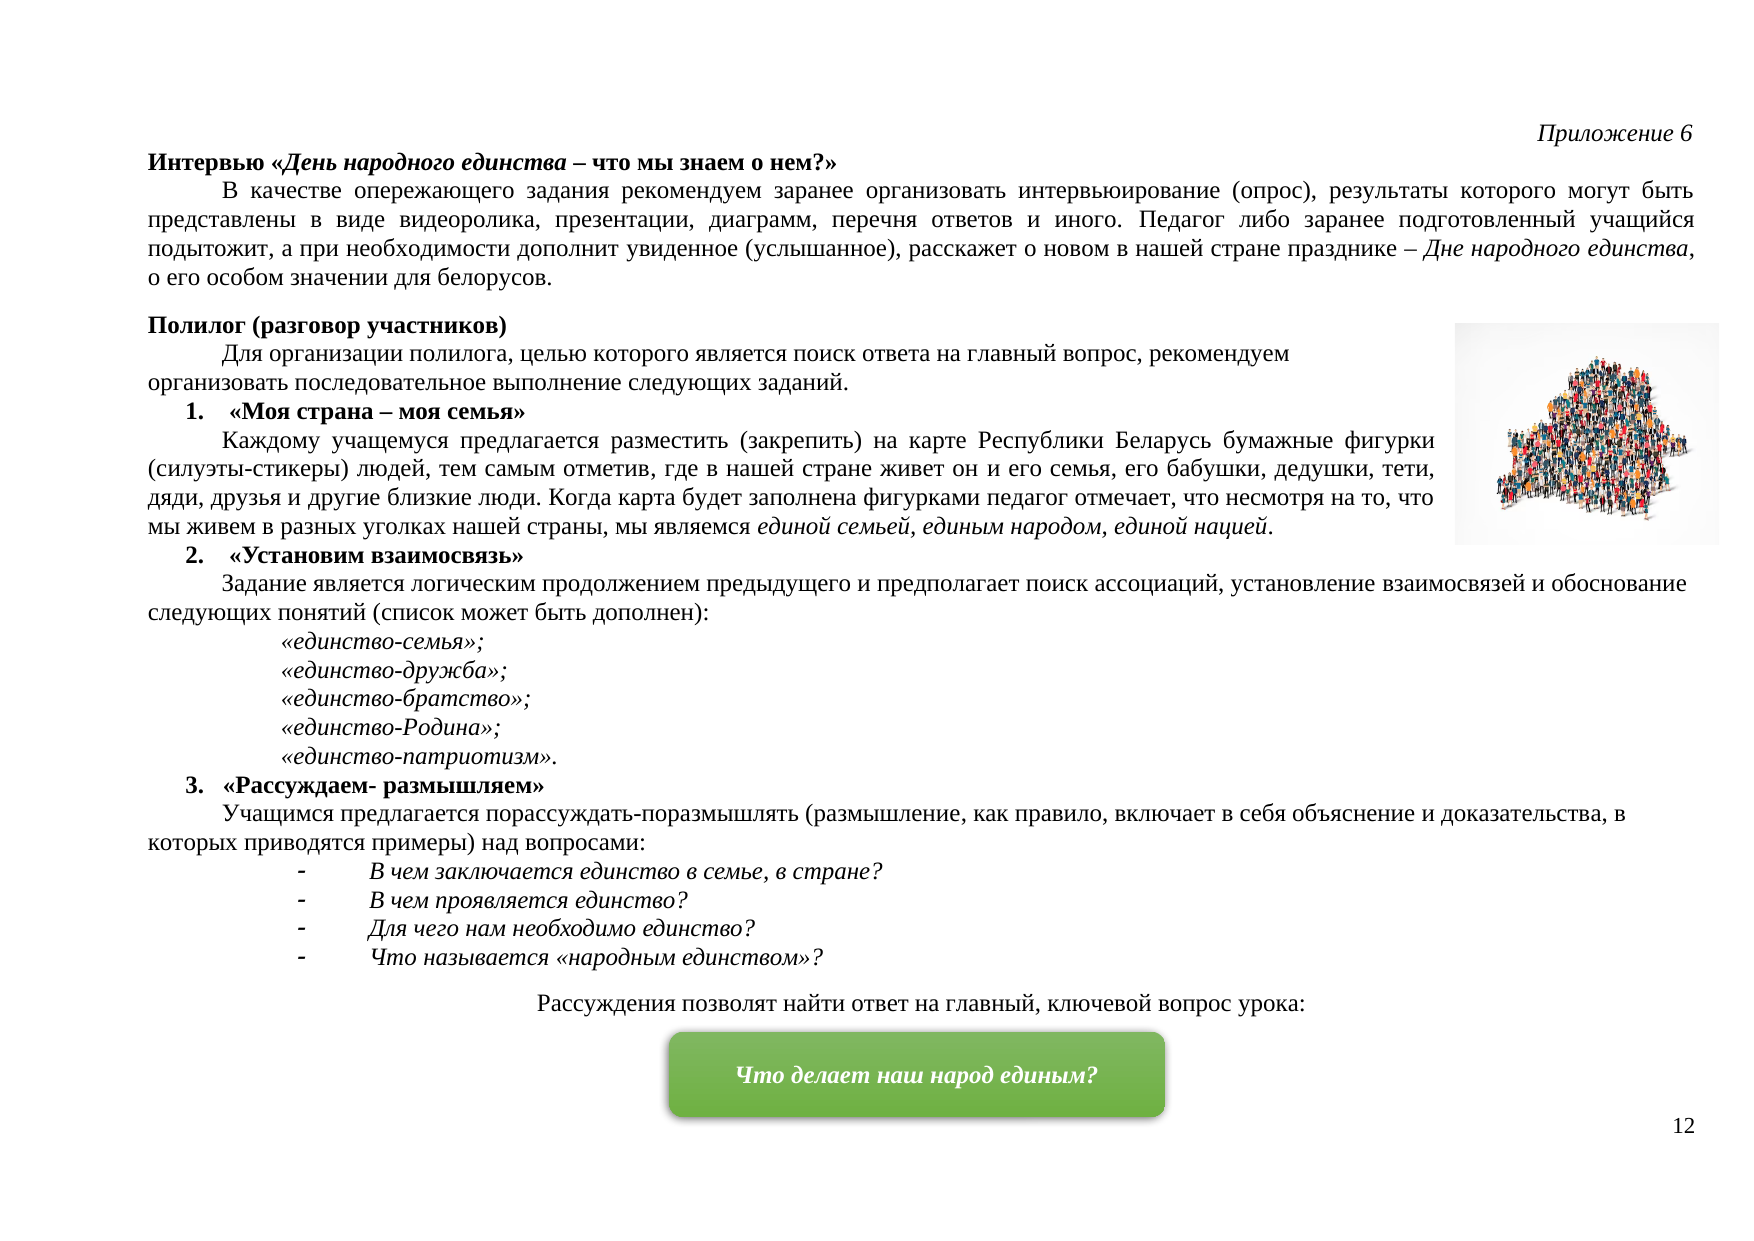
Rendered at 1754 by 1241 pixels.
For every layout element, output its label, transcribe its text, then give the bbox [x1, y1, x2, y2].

text В качестве опережающего задания рекомендуем заранее организовать интервьюирование (опрос), результаты которого могут быть представлены в виде видеоролика, презентации, диаграмм, перечня ответов и иного. Педагог либо заранее подготовленный учащийся подытожит, а при необходимости дополнит увиденное (услышанное), расскажет о новом в нашей стране празднике – Дне народного единства, о его особом значении для белорусов. [148, 176, 1695, 291]
list В чем проявляется единство? [295, 885, 1695, 913]
text Каждому учащемуся предлагается разместить (закрепить) на карте Республики Беларусь бумажные фигурки (силуэты-стикеры) людей, тем самым отметив, где в нашей стране живет он и его семья, его бабушки, дедушки, тети, дяди, друзья и другие близкие люди. Когда карта будет заполнена фигурками педагог отмечает, что несмотря на то, что мы живем в разных уголках нашей страны, мы являемся единой семьей, единым народом, единой нацией. [148, 425, 1454, 540]
text «единство-семья»; [281, 626, 1695, 655]
text Рассуждения позволят найти ответ на главный, ключевой вопрос урока: [148, 988, 1695, 1016]
text «единство-братство»; [281, 683, 1695, 712]
text «единство-Родина»; [281, 712, 1695, 741]
list «Рассуждаем- размышляем» [185, 770, 1695, 798]
text Интервью «День народного единства – что мы знаем о нем?» [148, 147, 1695, 176]
list Что называется «народным единством»? [295, 942, 1695, 971]
text Полилог (разговор участников) [148, 310, 1695, 338]
list В чем заключается единство в семье, в стране? [295, 856, 1695, 885]
picture [1454, 323, 1720, 545]
list «Моя страна – моя семья» [185, 396, 1454, 425]
text «единство-дружба»; [281, 655, 1695, 683]
text «единство-патриотизм». [281, 741, 1695, 770]
list Для чего нам необходимо единство? [295, 913, 1695, 942]
text Для организации полилога, целью которого является поиск ответа на главный вопрос, рекомендуем организовать последовательное выполнение следующих заданий. [148, 338, 1454, 396]
text Учащимся предлагается порассуждать-поразмышлять (размышление, как правило, включает в себя объяснение и доказательства, в которых приводятся примеры) над вопросами: [148, 798, 1695, 856]
list «Установим взаимосвязь» [185, 540, 1695, 568]
text Задание является логическим продолжением предыдущего и предполагает поиск ассоциаций, установление взаимосвязей и обоснование следующих понятий (список может быть дополнен): [148, 568, 1695, 626]
text Приложение 6 [148, 118, 1695, 147]
